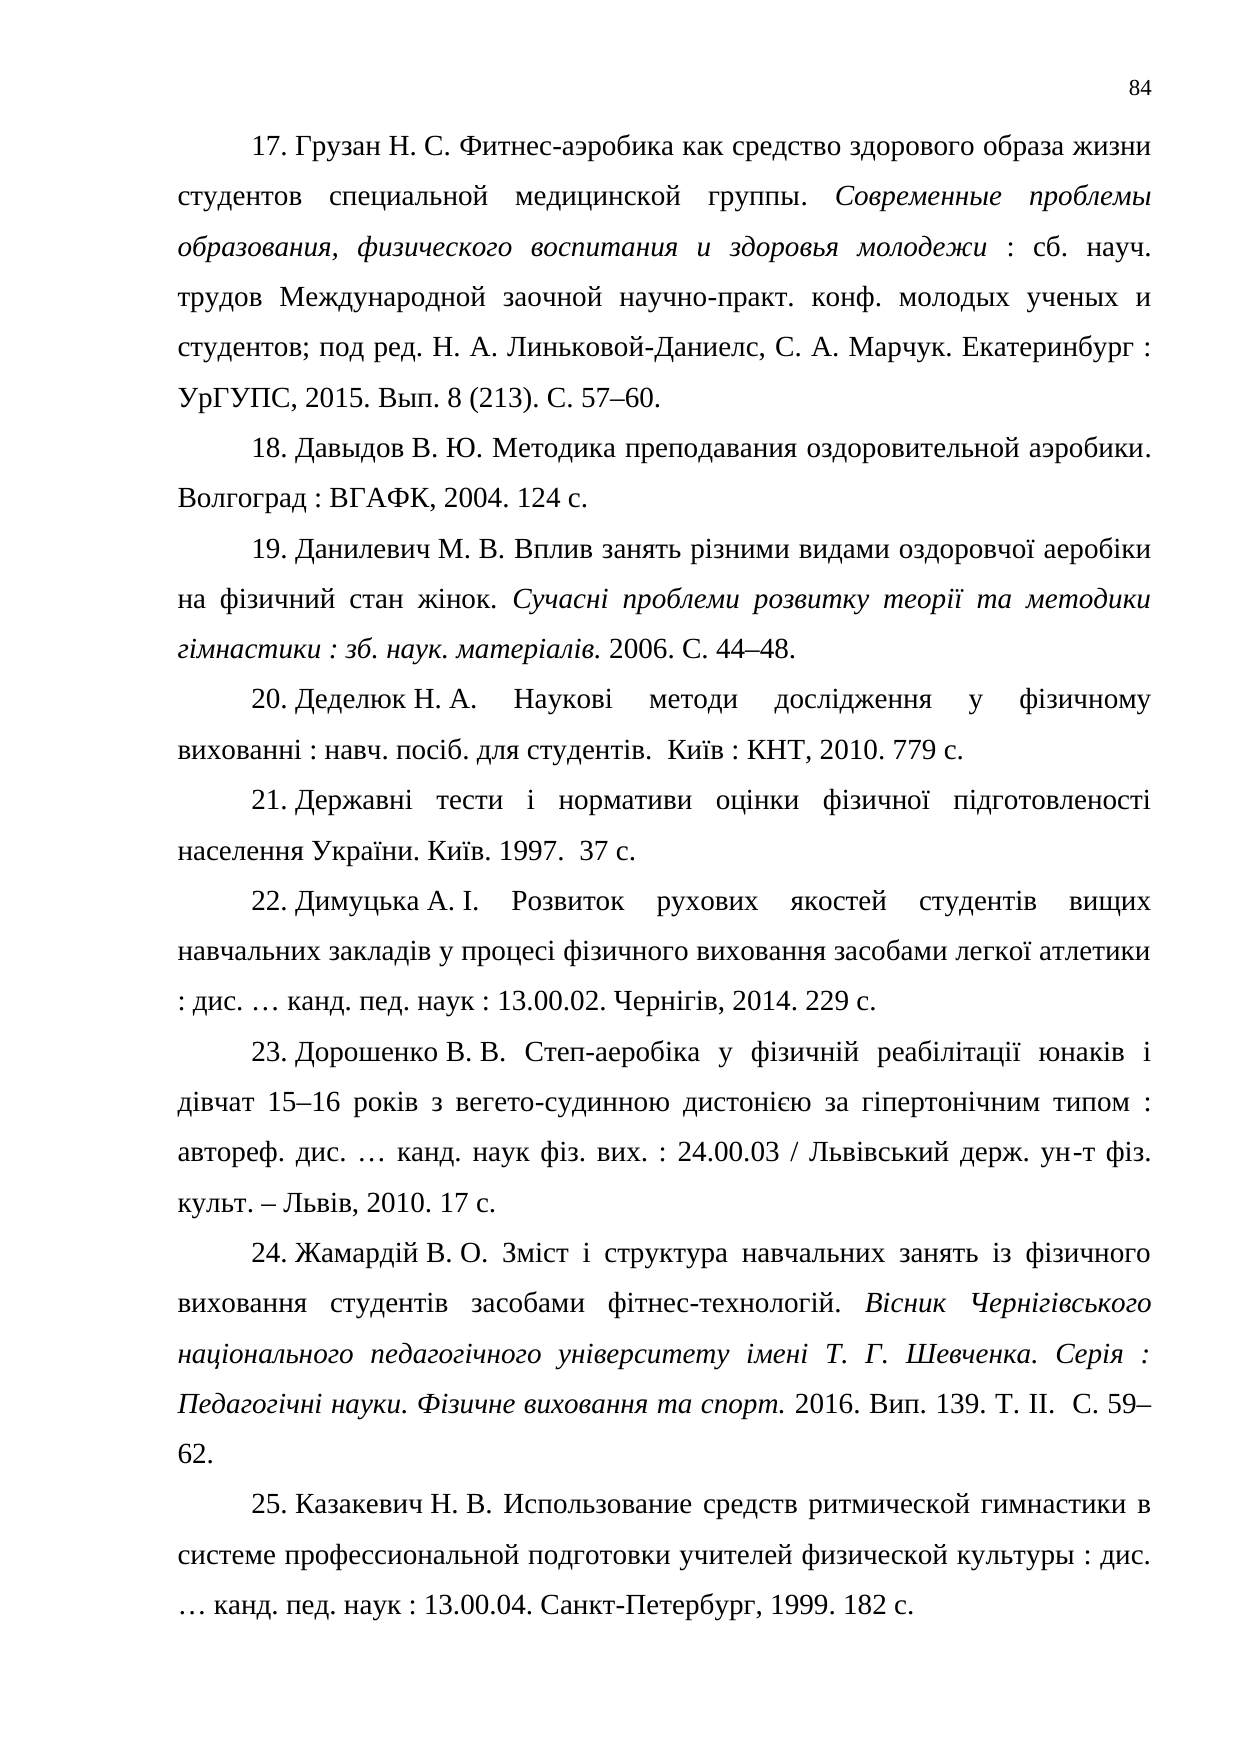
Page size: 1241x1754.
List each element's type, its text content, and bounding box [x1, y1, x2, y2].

text 25. Казакевич Н. В. Использование средств ритмической гимнастики в системе профессиональной подготовки учителей физической культуры : дис. … канд. пед. наук : 13.00.04. Санкт-Петербург, 1999. 182 с. [177, 1487, 1152, 1621]
text 23. Дорошенко В. В. Степ-аеробіка у фізичній реабілітації юнаків і дівчат 15–16 років з вегето-судинною дистонією за гіпертонічним типом : автореф. дис. … канд. наук фіз. вих. : 24.00.03 / Львівський держ. ун-т фіз. культ. – Львів, 2010. 17 с. [177, 1034, 1152, 1218]
text 24. Жамардій В. О. Зміст і структура навчальних занять із фізичного виховання студентів засобами фітнес-технологій. Вісник Чернігівського національного педагогічного університету імені Т. Г. Шевченка. Серія : Педагогічні науки. Фізичне виховання та спорт. 2016. Вип. 139. Т. ІІ. C. 59–62. [177, 1235, 1152, 1470]
text 18. Давыдов В. Ю. Методика преподавания оздоровительной аэробики. Волгоград : ВГАФК, 2004. 124 с. [177, 430, 1152, 514]
text 20. Деделюк Н. А. Наукові методи дослідження у фізичному вихованні : навч. посіб. для студентів. Київ : КНТ, 2010. 779 с. [177, 682, 1152, 766]
text 19. Данилевич М. В. Вплив занять різними видами оздоровчої аеробіки на фізичний стан жінок. Сучасні проблеми розвитку теорії та методики гімнастики : зб. наук. матеріалів. 2006. С. 44–48. [177, 531, 1152, 665]
text 17. Грузан Н. С. Фитнес-аэробика как средство здорового образа жизни студентов специальной медицинской группы. Современные проблемы образования, физического воспитания и здоровья молодежи : сб. науч. трудов Международной заочной научно-практ. конф. молодых ученых и студентов; под ред. Н. А. Линьковой-Даниелс, С. А. Марчук. Екатеринбург : УрГУПС, 2015. Вып. 8 (213). С. 57–60. [177, 128, 1152, 413]
text 21. Державні тести і нормативи оцінки фізичної підготовленості населення України. Київ. 1997. 37 с. [177, 782, 1152, 866]
text 22. Димуцька А. І. Розвиток рухових якостей студентів вищих навчальних закладів у процесі фізичного виховання засобами легкої атлетики : дис. … канд. пед. наук : 13.00.02. Чернігів, 2014. 229 с. [177, 883, 1152, 1017]
